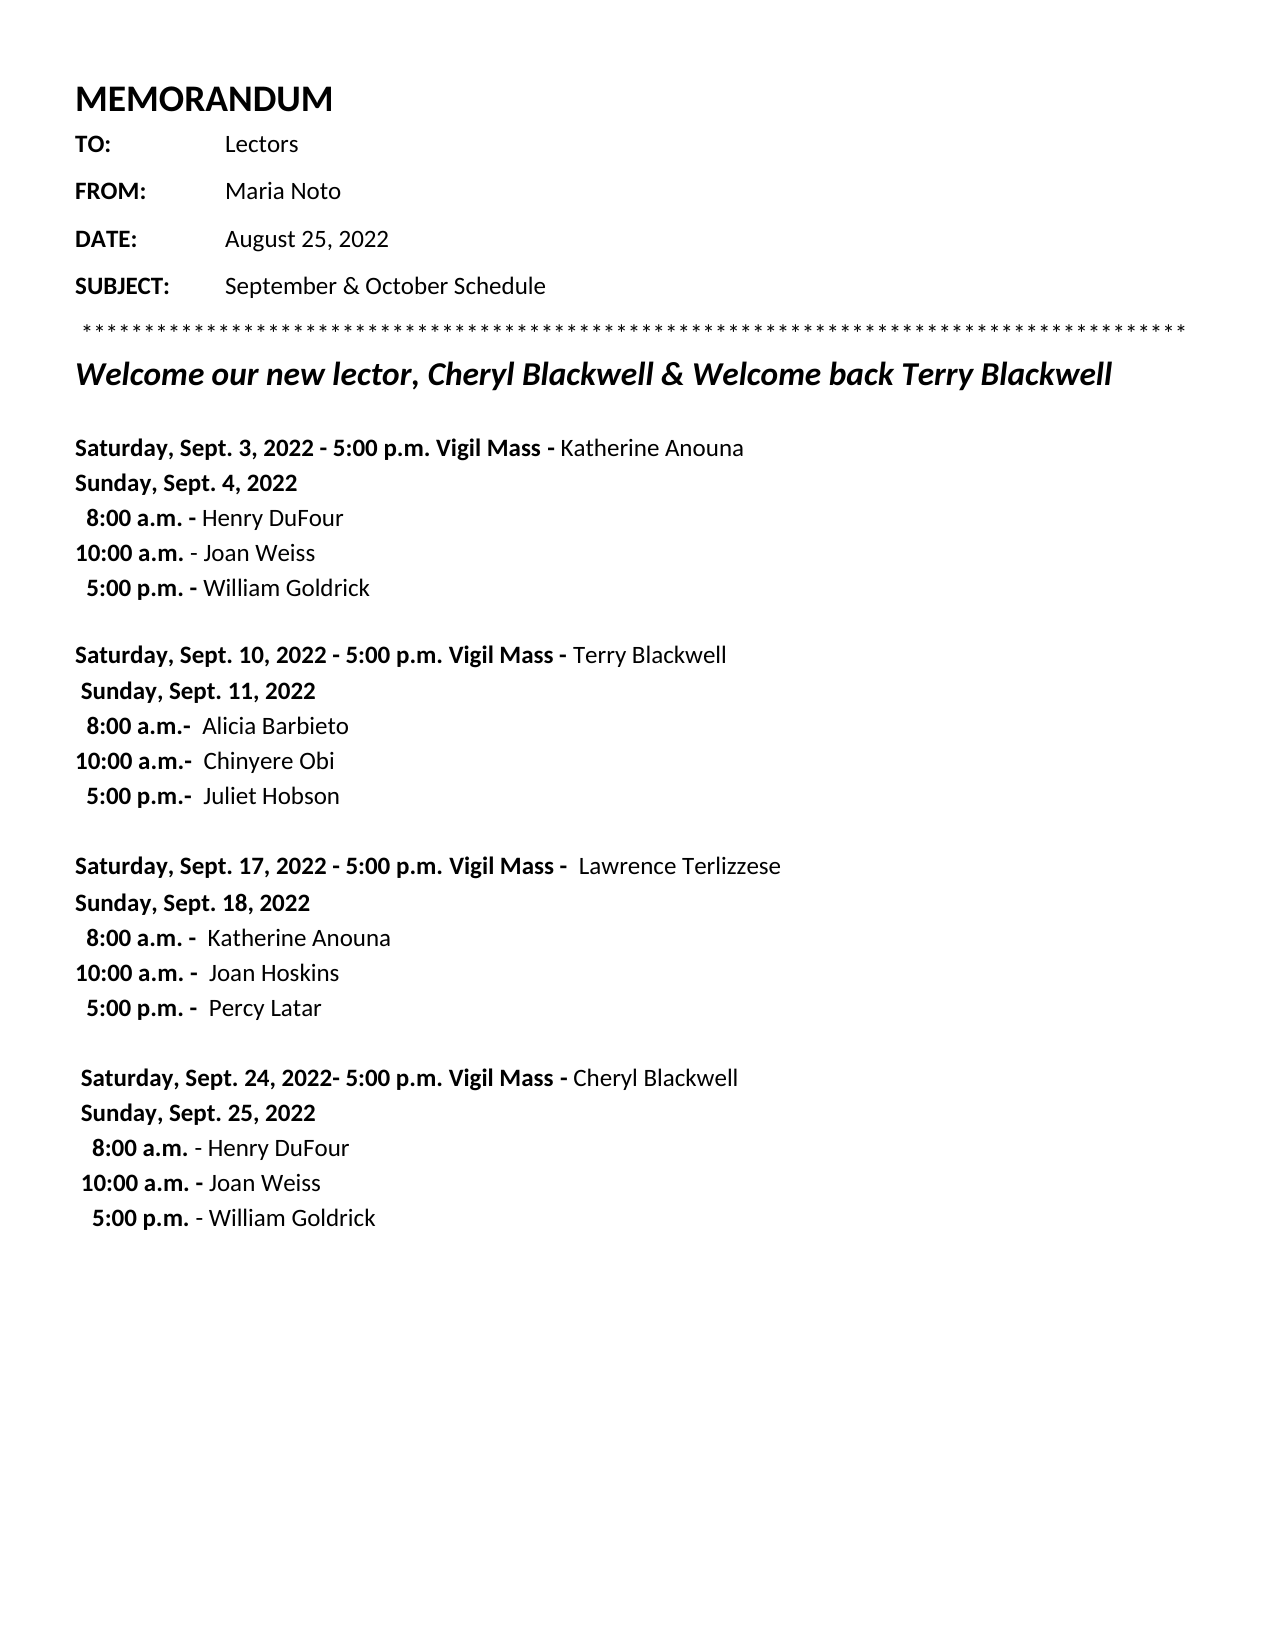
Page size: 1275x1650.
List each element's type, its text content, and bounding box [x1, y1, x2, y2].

text Sunday, Sept. 18, 2022 [75, 887, 1200, 917]
text TO: Lectors [75, 128, 1200, 158]
text Saturday, Sept. 24, 2022- 5:00 p.m. Vigil Mass - Cheryl Blackwell [75, 1062, 1200, 1092]
text Saturday, Sept. 10, 2022 - 5:00 p.m. Vigil Mass - Terry Blackwell [75, 639, 1200, 669]
text 5:00 p.m. - William Goldrick [75, 1202, 1200, 1232]
text ***************************************************************************************** [75, 318, 1200, 348]
text 5:00 p.m.- Juliet Hobson [75, 780, 1200, 811]
text 5:00 p.m. - Percy Latar [75, 992, 1200, 1022]
text 10:00 a.m.- Chinyere Obi [75, 745, 1200, 776]
text 8:00 a.m. - Henry DuFour [75, 1132, 1200, 1162]
text 10:00 a.m. - Joan Hoskins [75, 957, 1200, 987]
text Saturday, Sept. 3, 2022 - 5:00 p.m. Vigil Mass - Katherine Anouna [75, 432, 1200, 462]
text Welcome our new lector, Cheryl Blackwell & Welcome back Terry Blackwell [75, 353, 1200, 393]
text 8:00 a.m.- Alicia Barbieto [75, 710, 1200, 741]
text SUBJECT: September & October Schedule [75, 270, 1200, 301]
text DATE: August 25, 2022 [75, 223, 1200, 253]
text 10:00 a.m. - Joan Weiss [75, 1167, 1200, 1197]
text 10:00 a.m. - Joan Weiss [75, 537, 1200, 567]
text 8:00 a.m. - Henry DuFour [75, 502, 1200, 532]
text Sunday, Sept. 11, 2022 [75, 675, 1200, 706]
text 8:00 a.m. - Katherine Anouna [75, 922, 1200, 952]
text Sunday, Sept. 4, 2022 [75, 467, 1200, 497]
text Saturday, Sept. 17, 2022 - 5:00 p.m. Vigil Mass - Lawrence Terlizzese [75, 850, 1200, 881]
text MEMORANDUM [75, 75, 1200, 121]
text 5:00 p.m. - William Goldrick [75, 572, 1200, 602]
text FROM: Maria Noto [75, 175, 1200, 206]
text Sunday, Sept. 25, 2022 [75, 1097, 1200, 1127]
